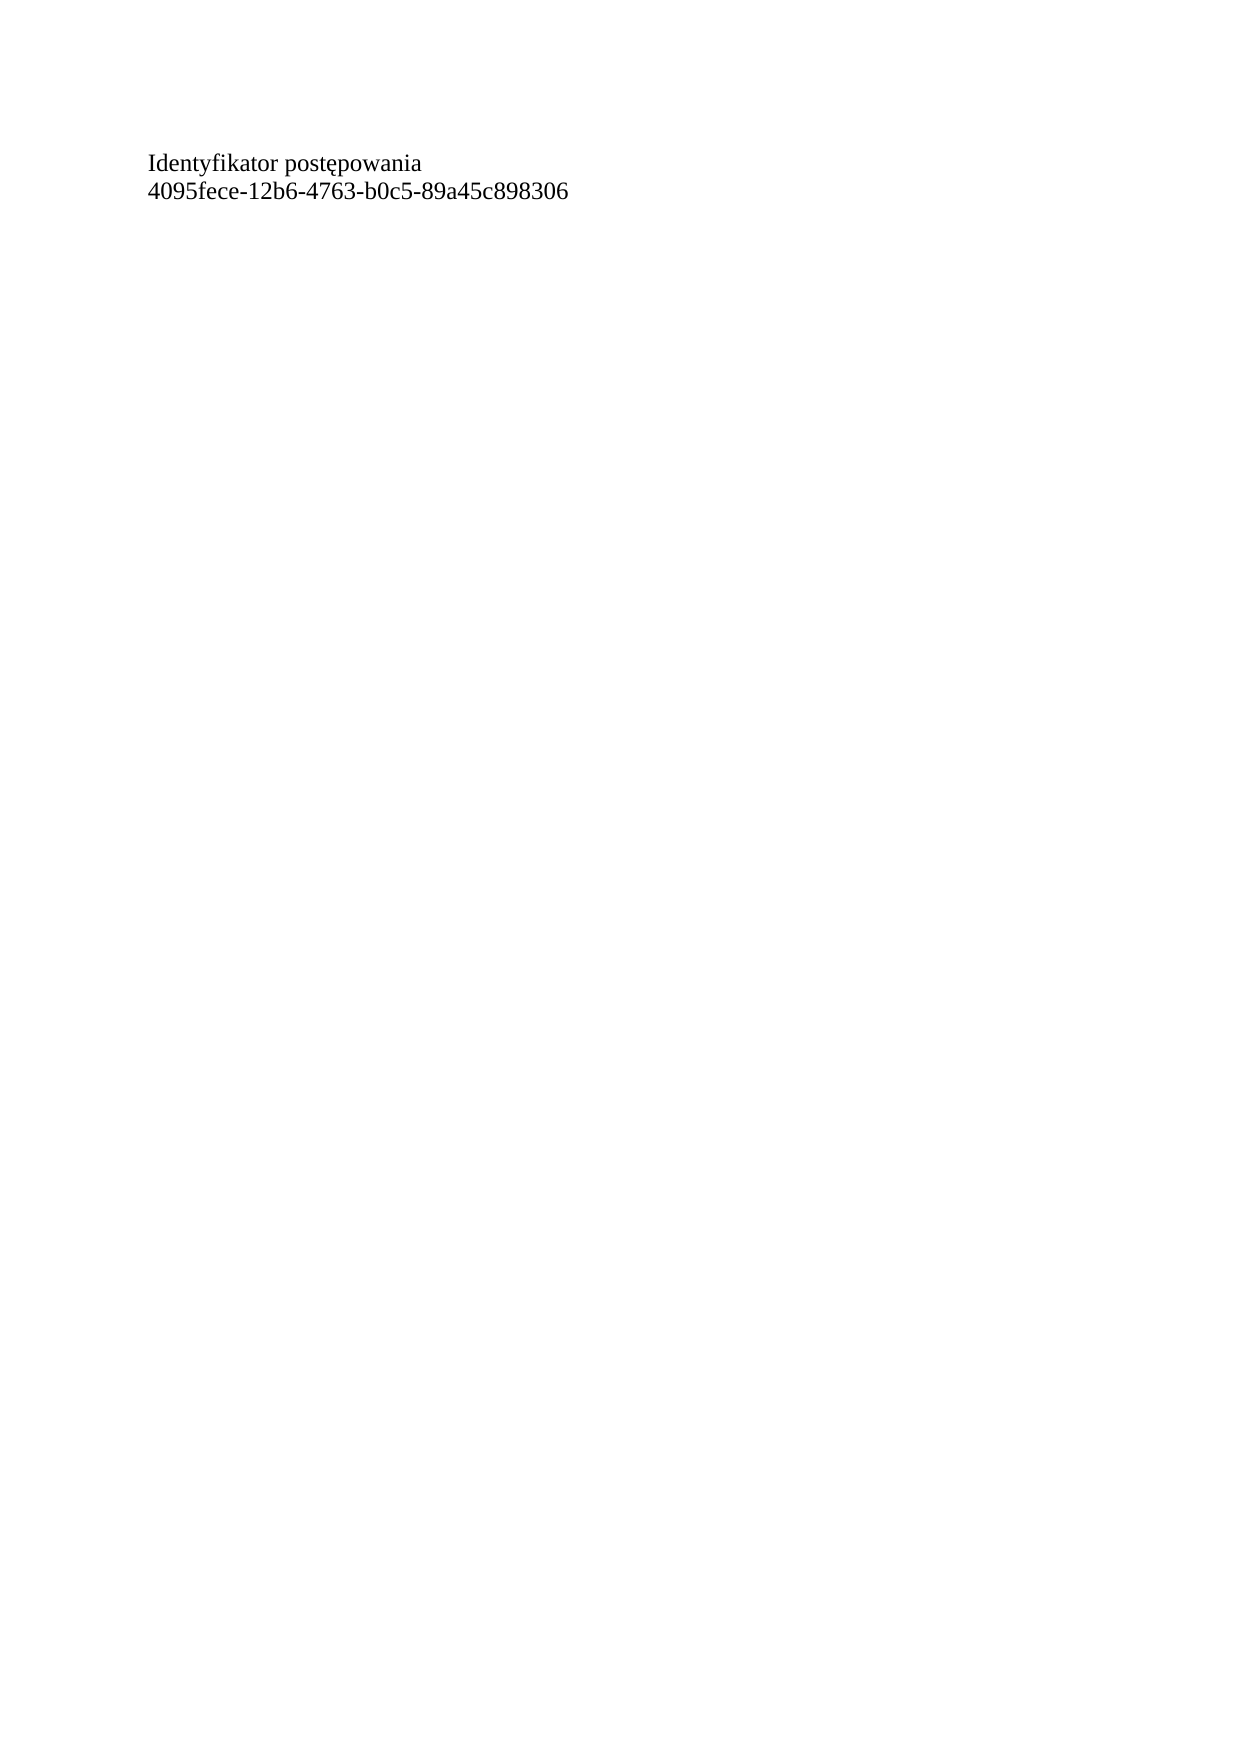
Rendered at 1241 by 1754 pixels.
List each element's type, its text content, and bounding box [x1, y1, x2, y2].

text 4095fece-12b6-4763-b0c5-89a45c898306 [148, 176, 1093, 205]
text Identyfikator postępowania [148, 148, 1093, 176]
